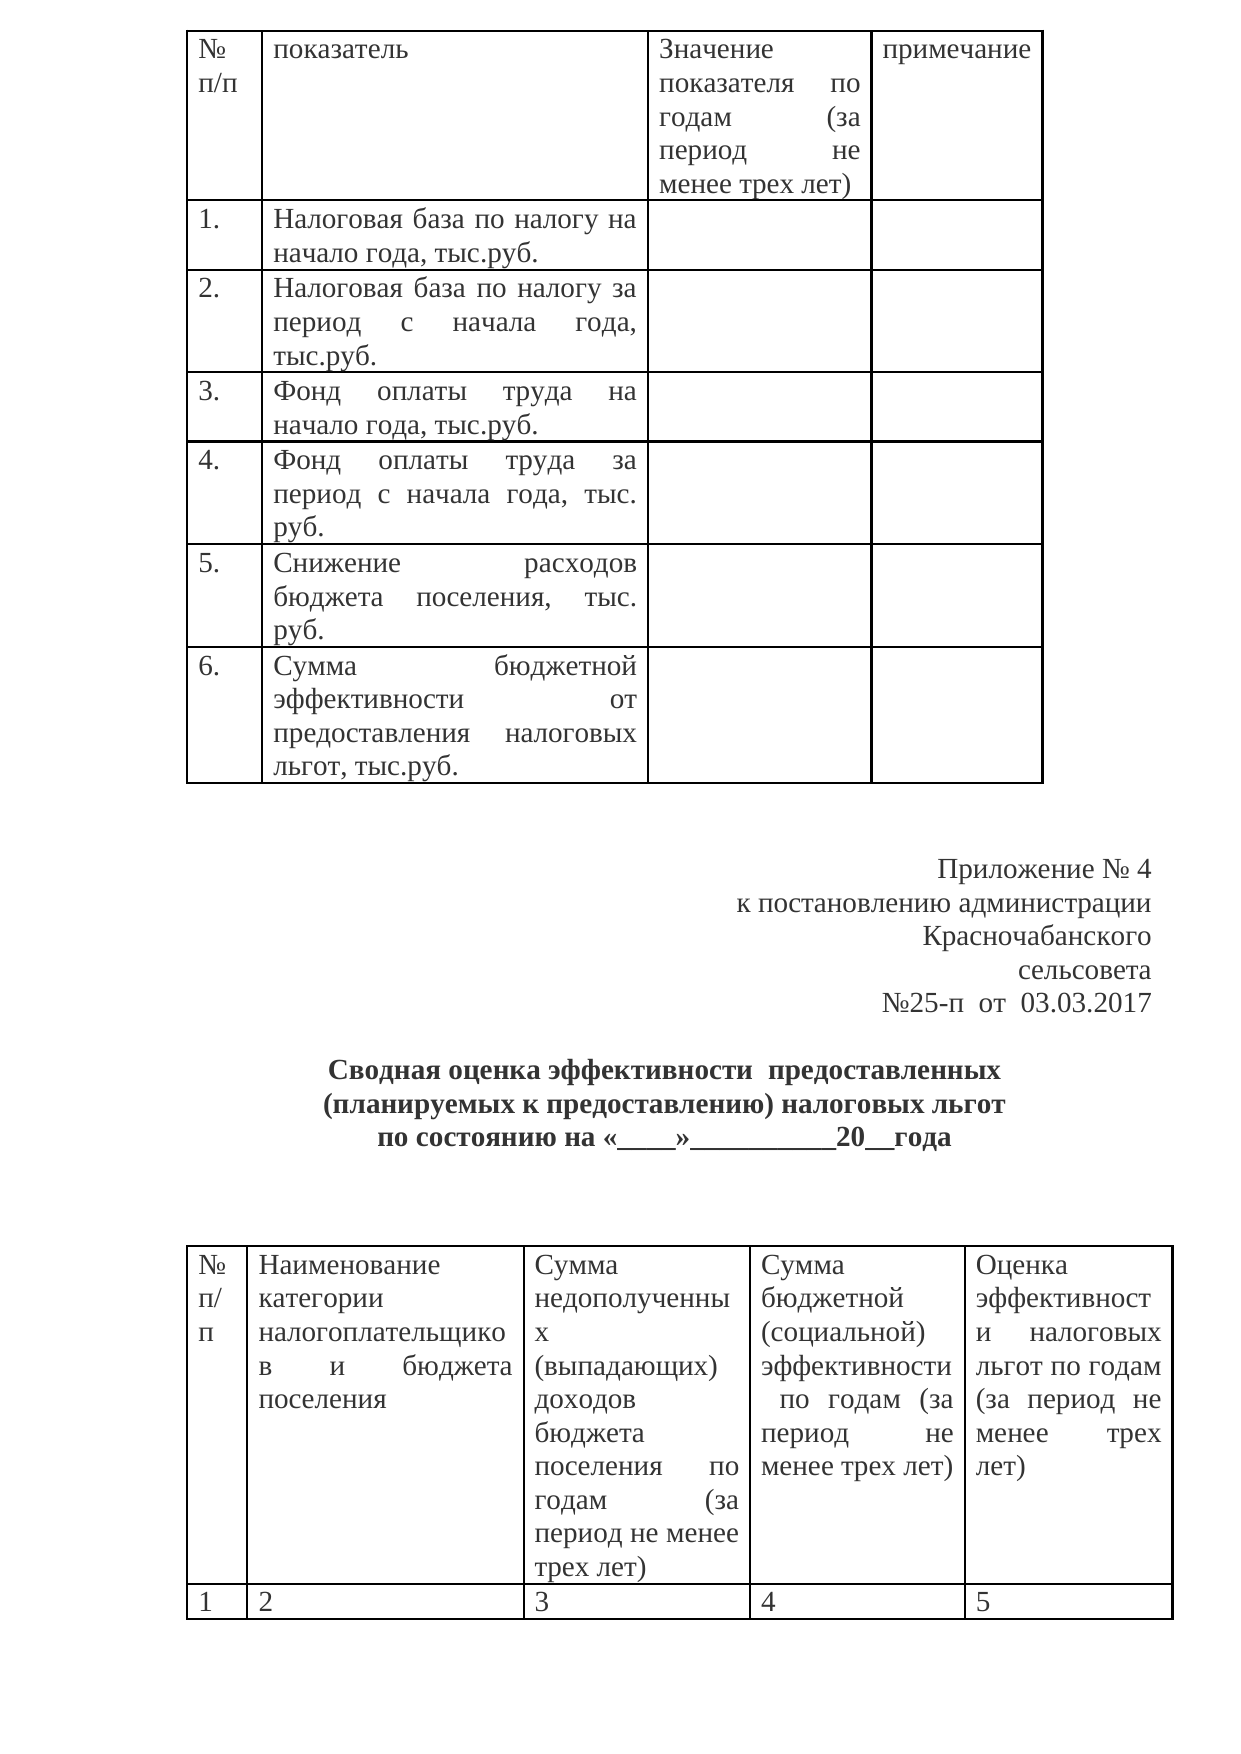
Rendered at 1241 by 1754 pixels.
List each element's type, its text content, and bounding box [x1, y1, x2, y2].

table_header Оценка эффективности налоговых льгот по годам (за период не менее трех лет) [966, 1247, 1171, 1582]
table_cell [649, 648, 870, 782]
table_cell 5. [188, 545, 261, 646]
table_cell Налоговая база по налогу за период с начала года, тыс.руб. [263, 271, 647, 371]
table_cell 1. [188, 201, 261, 268]
table_cell [873, 373, 1041, 440]
table_cell 1 [188, 1585, 246, 1618]
table_cell [649, 545, 870, 646]
text Приложение № 4 к постановлению администрации [177, 851, 1152, 918]
table_cell Сумма бюджетной эффективности от предоставления налоговых льгот, тыс.руб. [263, 648, 647, 782]
table_cell 2 [248, 1585, 523, 1618]
table_header Значение показателя по годам (за период не менее трех лет) [649, 32, 870, 199]
text Красночабанского сельсовета №25-п от 03.03.2017 [177, 918, 1152, 1019]
table_header Сумма недополученных (выпадающих) доходов бюджета поселения по годам (за период не менее трех лет) [525, 1247, 749, 1582]
table_header примечание [873, 32, 1041, 199]
table_cell Фонд оплаты труда за период с начала года, тыс. руб. [263, 443, 647, 543]
table_header № п/п [188, 1247, 246, 1582]
text (планируемых к предоставлению) налоговых льгот [177, 1086, 1152, 1119]
table_cell [649, 373, 870, 440]
table_cell 5 [966, 1585, 1171, 1618]
text по состоянию на «____»__________20__года [177, 1119, 1152, 1153]
table_cell [873, 545, 1041, 646]
table_cell [873, 271, 1041, 371]
table_cell 4. [188, 443, 261, 543]
table_cell [873, 443, 1041, 543]
table_cell [649, 201, 870, 268]
table_cell [649, 443, 870, 543]
table_cell 3 [525, 1585, 749, 1618]
table_cell [873, 201, 1041, 268]
text Сводная оценка эффективности предоставленных [177, 1052, 1152, 1086]
table_cell [873, 648, 1041, 782]
table_cell [649, 271, 870, 371]
table_header показатель [263, 32, 647, 199]
table_header Наименование категории налогоплательщиков и бюджета поселения [248, 1247, 523, 1582]
table_cell 4 [751, 1585, 964, 1618]
table_header Сумма бюджетной (социальной) эффективности по годам (за период не менее трех лет) [751, 1247, 964, 1582]
table_cell Фонд оплаты труда на начало года, тыс.руб. [263, 373, 647, 440]
table_cell Снижение расходов бюджета поселения, тыс. руб. [263, 545, 647, 646]
table_cell Налоговая база по налогу на начало года, тыс.руб. [263, 201, 647, 268]
table_cell 2. [188, 271, 261, 371]
table_cell 3. [188, 373, 261, 440]
table_header № п/п [188, 32, 261, 199]
table_cell 6. [188, 648, 261, 782]
